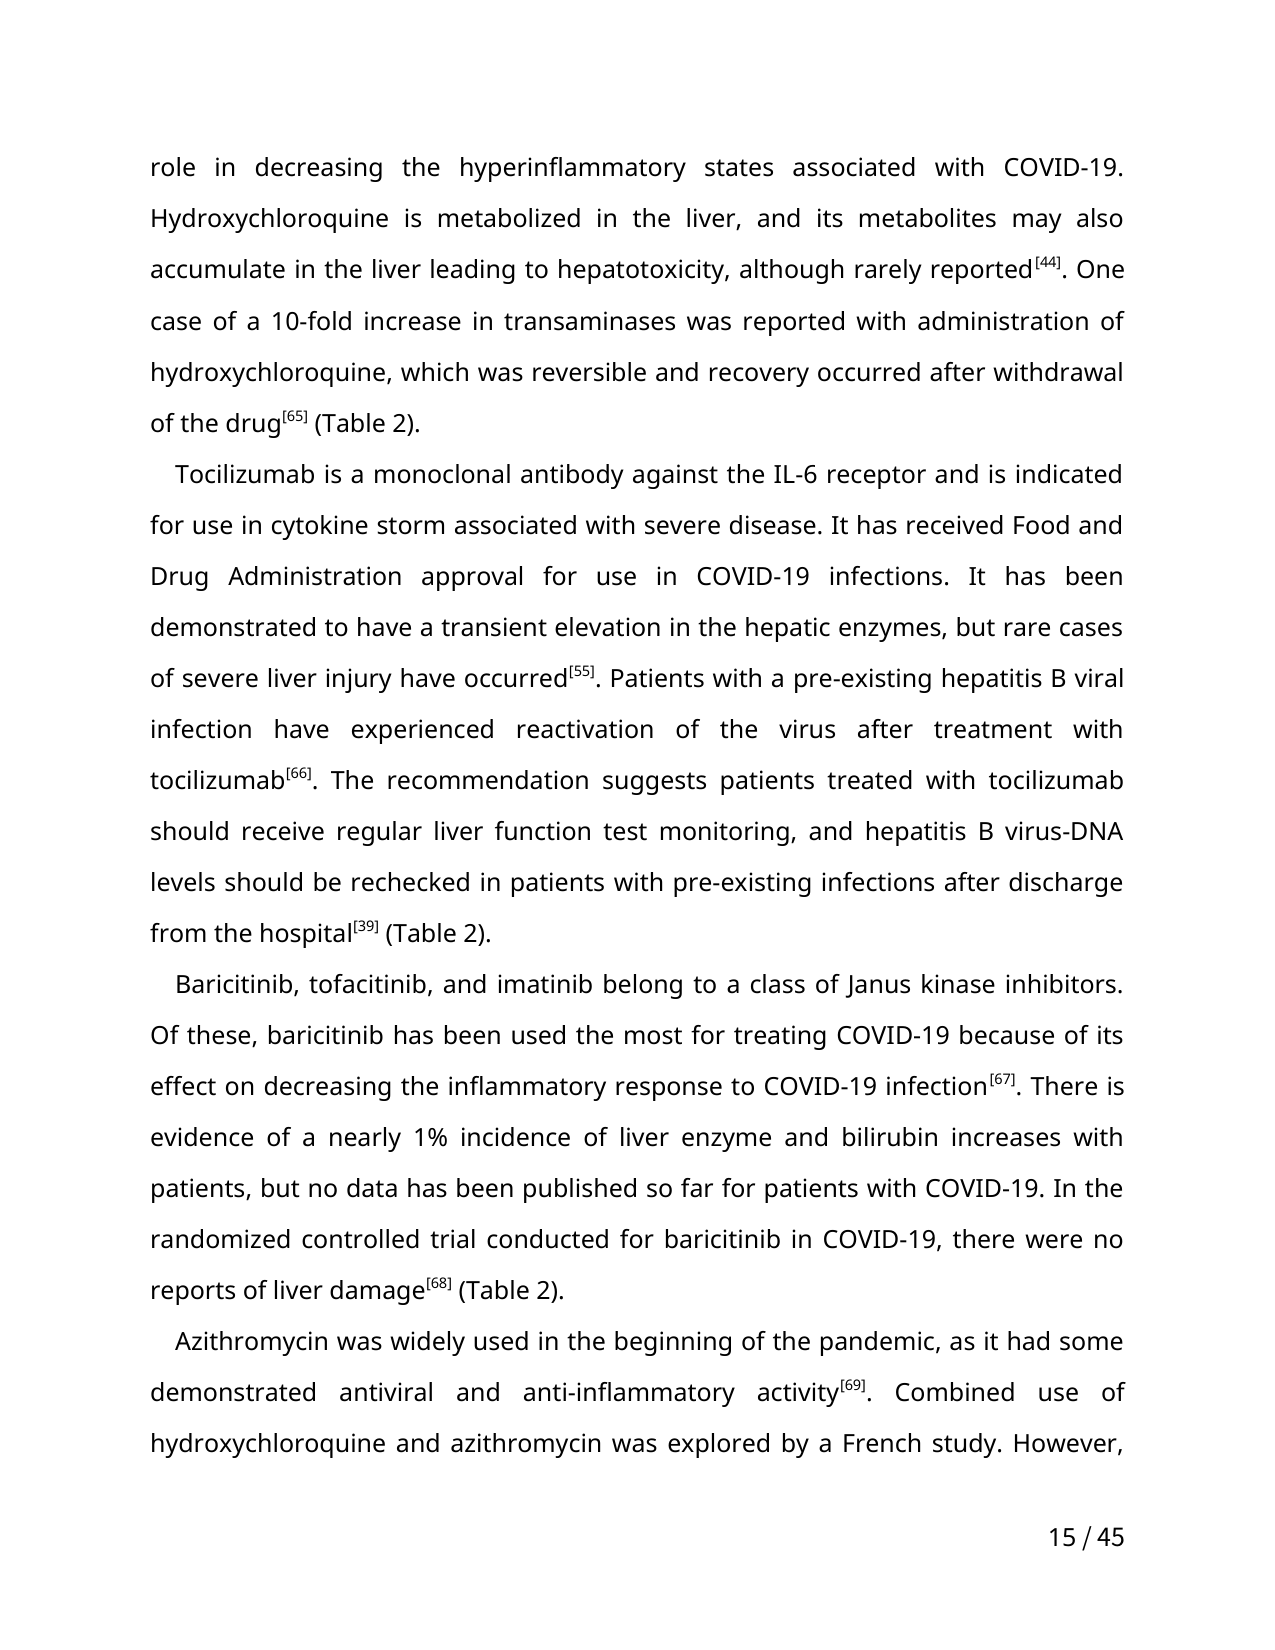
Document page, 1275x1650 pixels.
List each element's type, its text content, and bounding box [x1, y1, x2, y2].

text Baricitinib, tofacitinib, and imatinib belong to a class of Janus kinase inhibitors. Of these, baricitinib has been used the most for treating COVID-19 because of its effect on decreasing the inflammatory response to COVID-19 infection[67]. There is evidence of a nearly 1% incidence of liver enzyme and bilirubin increases with patients, but no data has been published so far for patients with COVID-19. In the randomized controlled trial conducted for baricitinib in COVID-19, there were no reports of liver damage[68] (Table 2). [150, 967, 1125, 1307]
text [150, 150, 1125, 439]
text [150, 1324, 1125, 1460]
text Tocilizumab is a monoclonal antibody against the IL-6 receptor and is indicated for use in cytokine storm associated with severe disease. It has received Food and Drug Administration approval for use in COVID-19 infections. It has been demonstrated to have a transient elevation in the hepatic enzymes, but rare cases of severe liver injury have occurred[55]. Patients with a pre-existing hepatitis B viral infection have experienced reactivation of the virus after treatment with tocilizumab[66]. The recommendation suggests patients treated with tocilizumab should receive regular liver function test monitoring, and hepatitis B virus-DNA levels should be rechecked in patients with pre-existing infections after discharge from the hospital[39] (Table 2). [150, 456, 1125, 950]
